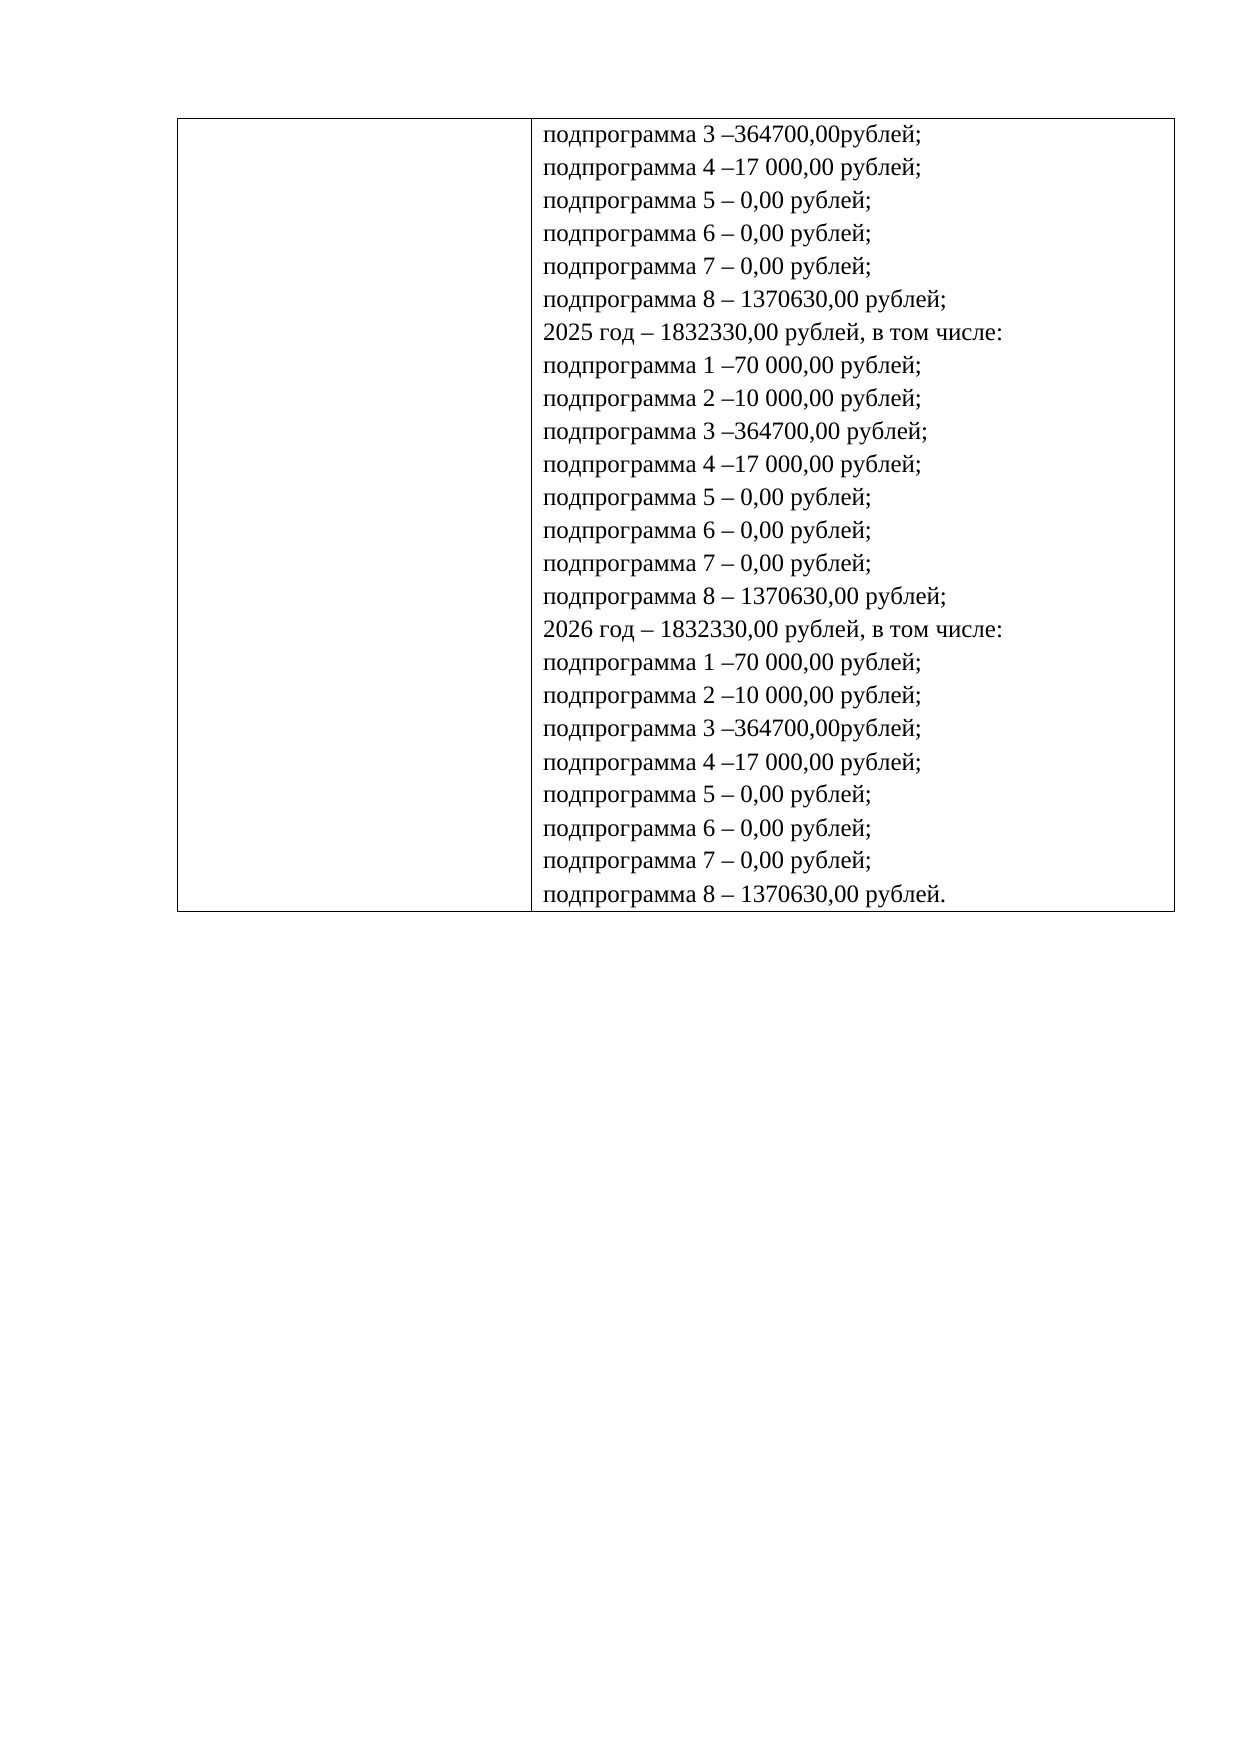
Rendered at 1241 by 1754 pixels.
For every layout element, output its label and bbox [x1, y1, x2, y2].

table_cell [532, 119, 1174, 911]
table_cell [178, 119, 531, 911]
